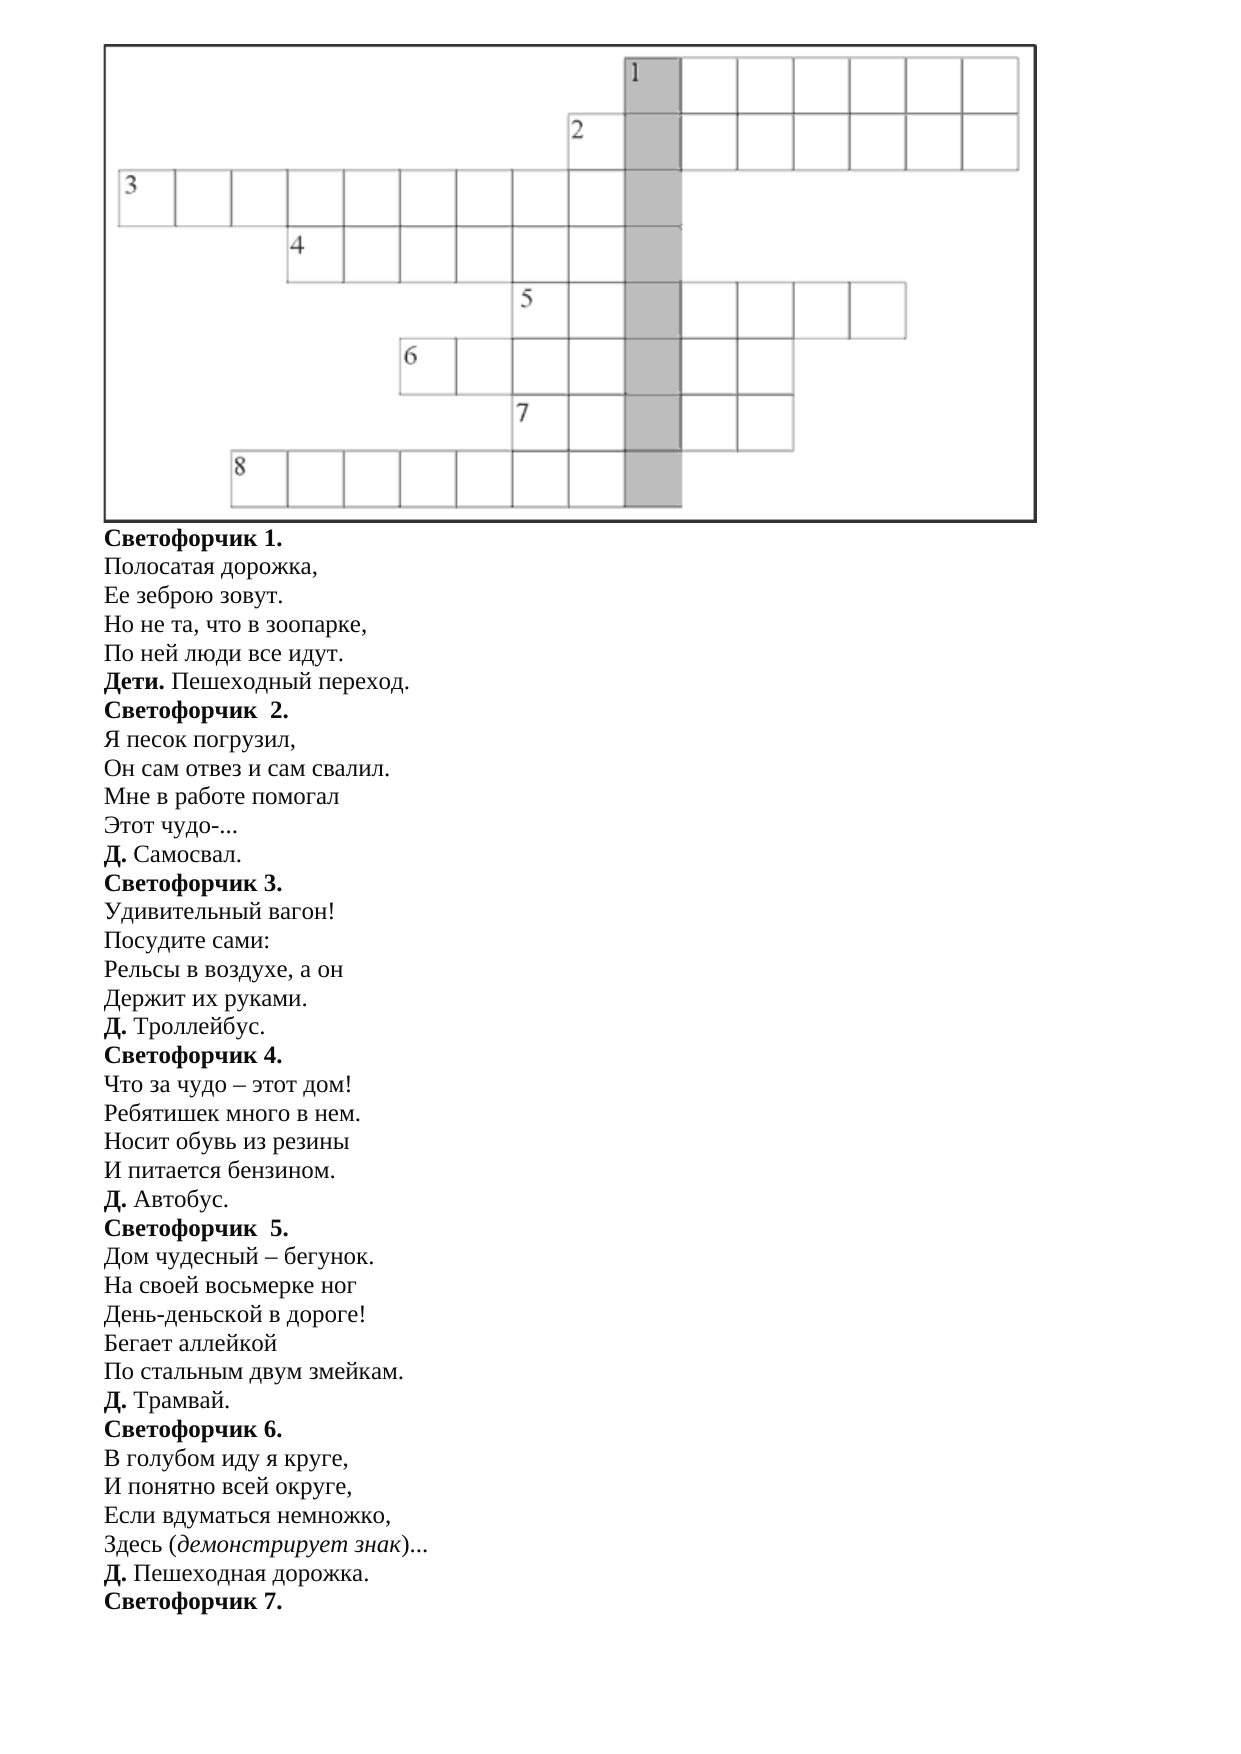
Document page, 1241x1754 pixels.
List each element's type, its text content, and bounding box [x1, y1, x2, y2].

text Д. Трамвай. [103, 1385, 1152, 1414]
text Я песок погрузил, Он сам отвез и сам свалил. Мне в работе помогал Этот чудо-... [103, 724, 1152, 839]
text Д. Автобус. [103, 1184, 1152, 1213]
picture [103, 44, 1037, 523]
text Дом чудесный – бегунок. На своей восьмерке ног День-деньской в дороге! Бегает аллейкой По стальным двум змейкам. [103, 1241, 1152, 1385]
text Д. Пешеходная дорожка. [103, 1558, 1152, 1586]
text Что за чудо – этот дом! Ребятишек много в нем. Носит обувь из резины И питается бензином. [103, 1069, 1152, 1184]
text Д. Троллейбус. [103, 1011, 1152, 1040]
text Светофорчик 3. [103, 868, 1152, 896]
text Светофорчик 5. [103, 1213, 1152, 1241]
text Д. Самосвал. [103, 839, 1152, 868]
text Дети. Пешеходный переход. [103, 666, 1152, 695]
text Светофорчик 2. [103, 695, 1152, 724]
text Светофорчик 7. [103, 1586, 1152, 1615]
text В голубом иду я круге, И понятно всей округе, Если вдуматься немножко, Здесь (демонстрирует знак)... [103, 1443, 1152, 1558]
text Светофорчик 6. [103, 1414, 1152, 1443]
text Светофорчик 4. [103, 1040, 1152, 1069]
text Светофорчик 1. [103, 523, 1152, 551]
text Полосатая дорожка, Ее зеброю зовут. Но не та, что в зоопарке, По ней люди все идут. [103, 551, 1152, 666]
text Удивительный вагон! Посудите сами: Рельсы в воздухе, а он Держит их руками. [103, 896, 1152, 1011]
